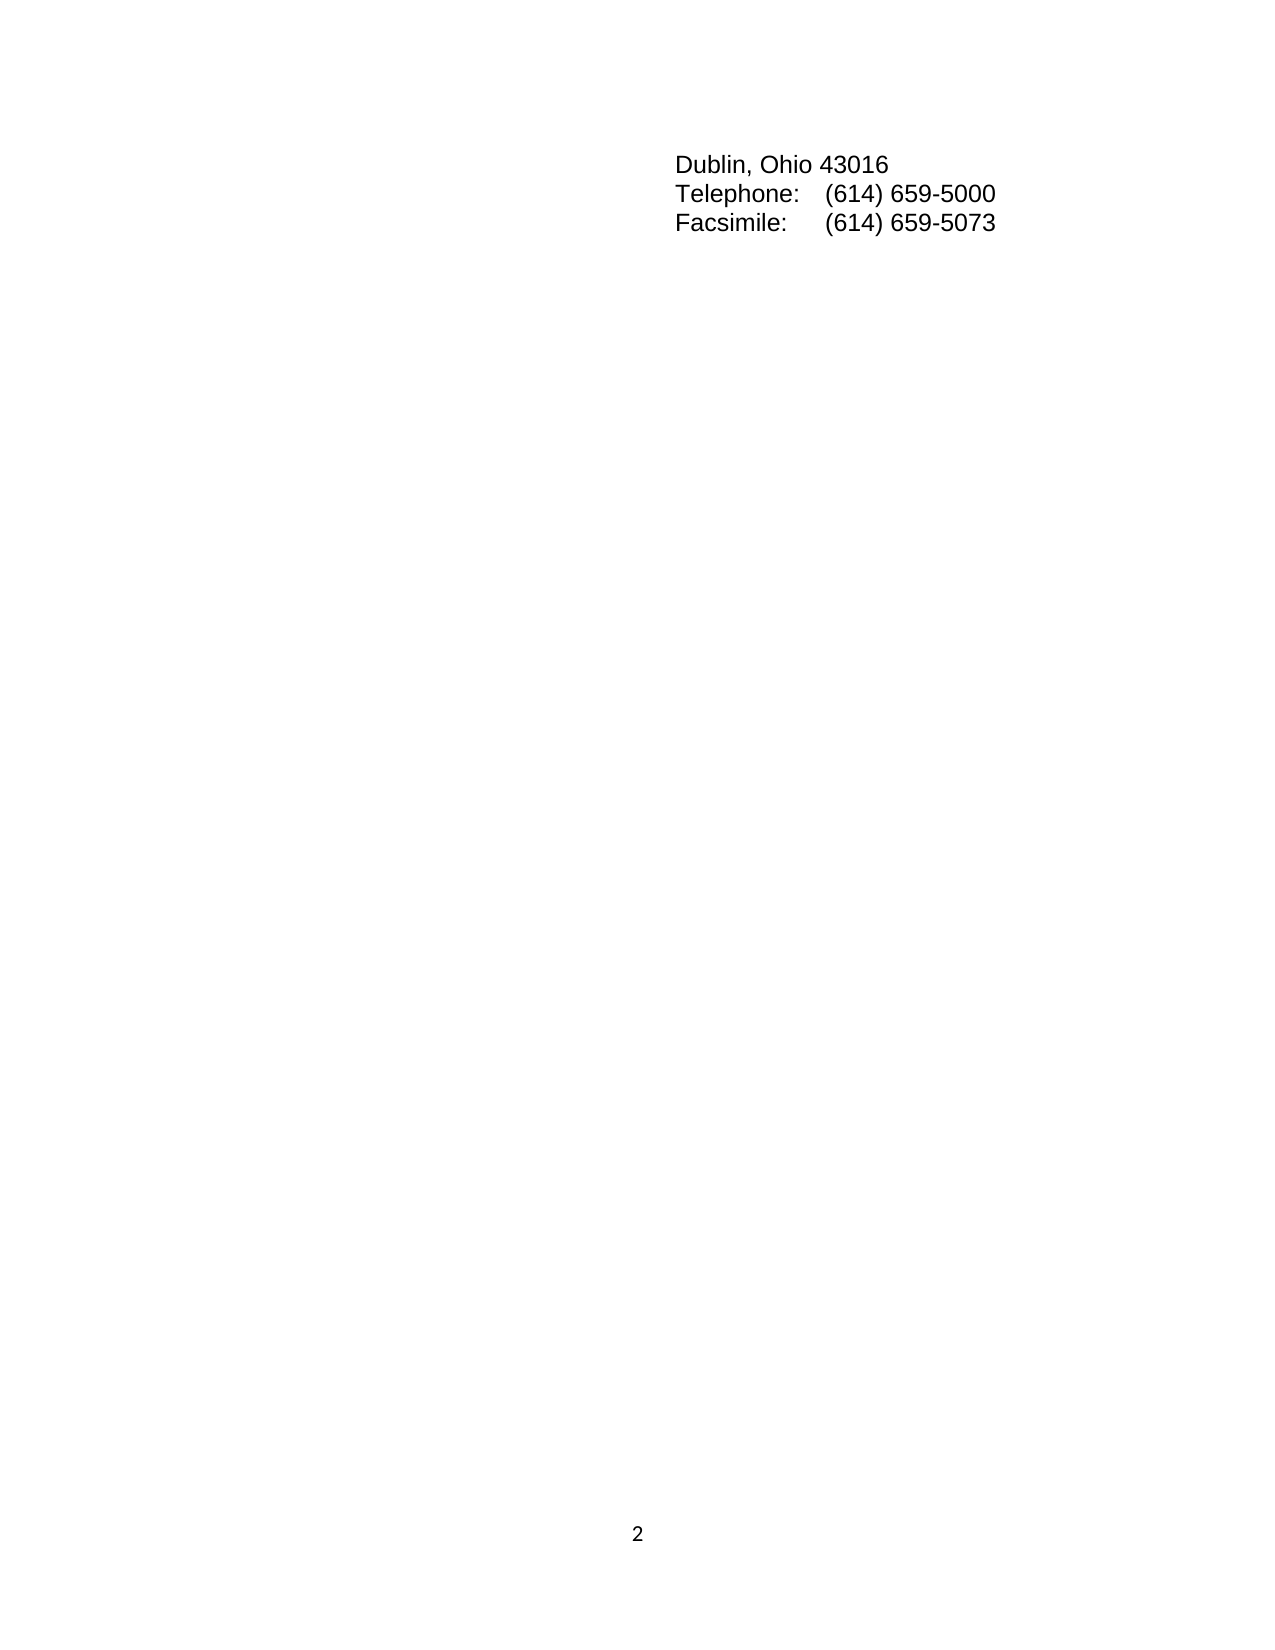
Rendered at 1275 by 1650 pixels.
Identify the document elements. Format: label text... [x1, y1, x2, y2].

text Telephone: (614) 659-5000 [675, 179, 1125, 207]
text Dublin, Ohio 43016 [675, 150, 1125, 179]
text Facsimile: (614) 659-5073 [675, 207, 1125, 236]
